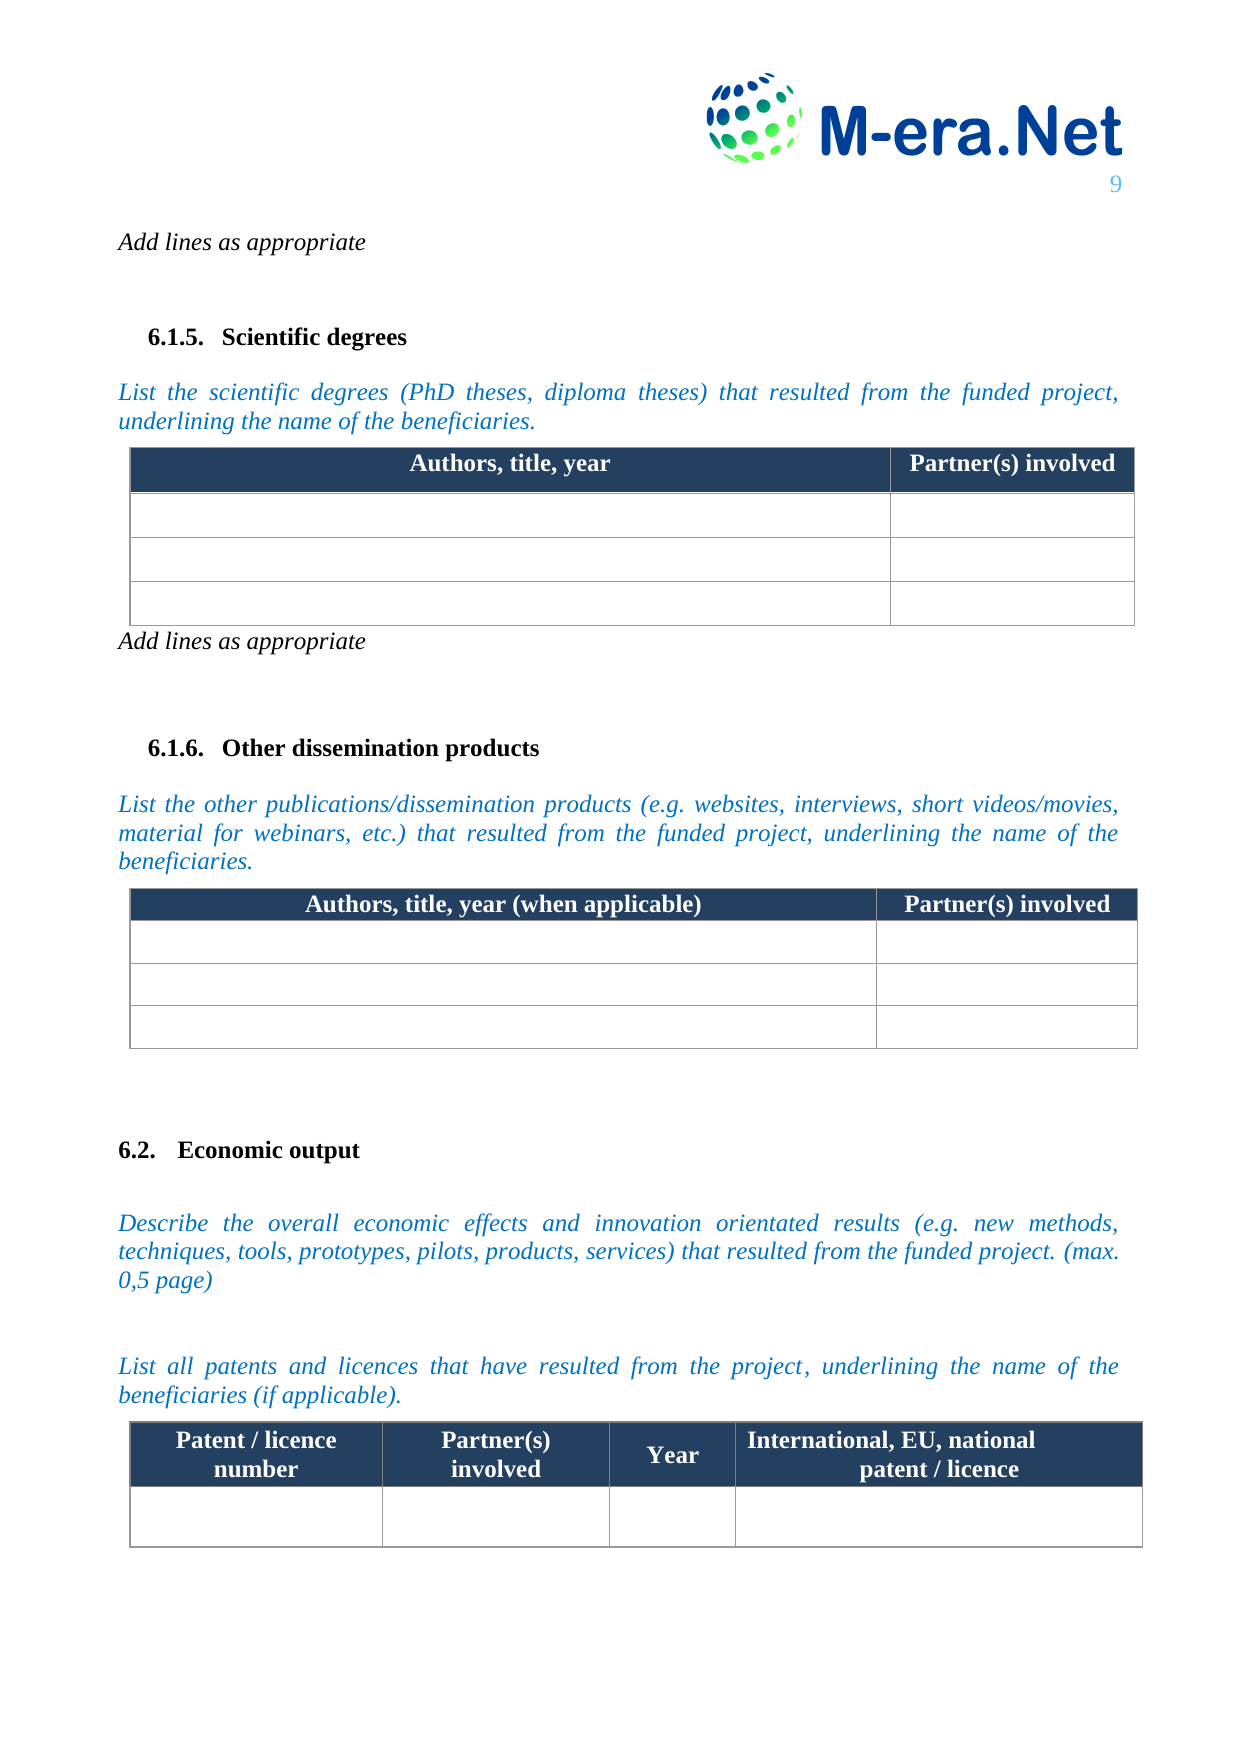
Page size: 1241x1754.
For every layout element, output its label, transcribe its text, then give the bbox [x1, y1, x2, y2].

table_cell [891, 494, 1134, 537]
table_header Authors, title, year [131, 448, 890, 492]
table_header Partner(s) involved involved [891, 448, 1134, 492]
table_header Patent / licence number [131, 1423, 382, 1486]
text Describe the overall economic effects and innovation orientated results (e.g. new methods, techniques, tools, prototypes, pilots, products, services) that resulted from the funded project. (max. 0,5 page) [118, 1208, 1122, 1294]
text Scientific degrees [148, 322, 1122, 350]
table_cell [877, 921, 1137, 962]
table_cell [891, 538, 1134, 581]
table_header International, EU, national patent / licence [736, 1423, 1142, 1486]
table_cell [877, 964, 1137, 1005]
table_cell [877, 1006, 1137, 1048]
text Add lines as appropriate [118, 227, 1122, 255]
table_header Partner(s) involved [383, 1423, 609, 1486]
table_cell [131, 494, 890, 537]
table_cell [383, 1487, 609, 1546]
subtitle Economic output [118, 1135, 1122, 1164]
table_cell [131, 921, 876, 962]
text List all patents and licences that have resulted from the project, underlining the name of the beneficiaries (if applicable). [118, 1351, 1122, 1409]
table_cell [131, 582, 890, 625]
table_cell [131, 1006, 876, 1048]
table_cell [610, 1487, 735, 1546]
table_header Authors, title, year (when applicable) [131, 889, 876, 920]
text List the other publications/dissemination products (e.g. websites, interviews, short videos/movies, material for webinars, etc.) that resulted from the funded project, underlining the name of the beneficiaries. [118, 789, 1122, 875]
picture [706, 73, 1123, 169]
table_cell [891, 582, 1134, 625]
table_cell [131, 538, 890, 581]
table_cell [131, 964, 876, 1005]
text Add lines as appropriate [118, 626, 1122, 654]
table_header Year [610, 1423, 735, 1486]
text List the scientific degrees (PhD theses, diploma theses) that resulted from the funded project, underlining the name of the beneficiaries. [118, 377, 1122, 435]
text Other dissemination products [148, 733, 1122, 762]
table_cell [736, 1487, 1142, 1546]
table_cell [131, 1487, 382, 1546]
table_header Partner(s) involved [877, 889, 1137, 920]
